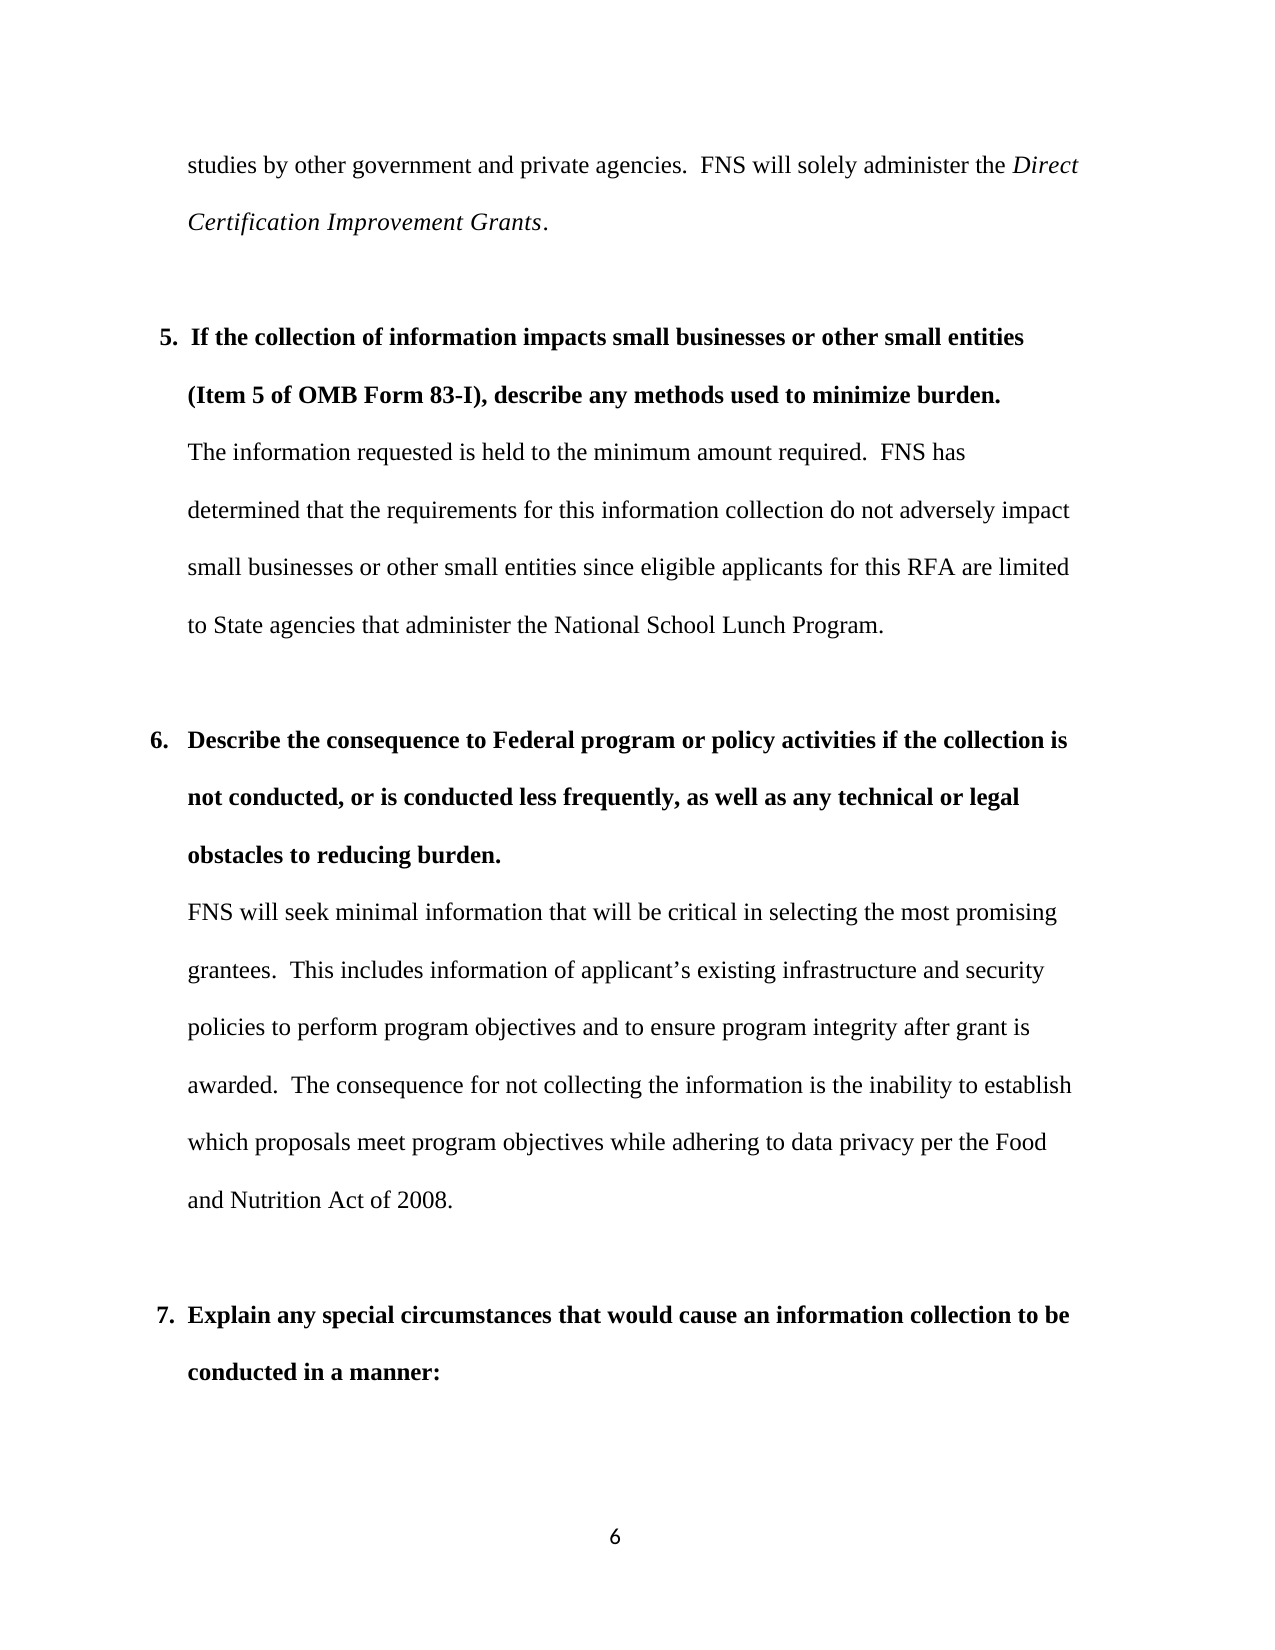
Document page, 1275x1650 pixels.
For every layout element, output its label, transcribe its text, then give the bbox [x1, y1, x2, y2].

text 5. If the collection of information impacts small businesses or other small entities (Item 5 of OMB Form 83-I), describe any methods used to minimize burden. [159, 322, 1080, 409]
text 7. Explain any special circumstances that would cause an information collection to be conducted in a manner: [150, 1300, 1080, 1386]
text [187, 150, 1080, 236]
text FNS will seek minimal information that will be critical in selecting the most promising grantees. This includes information of applicant’s existing infrastructure and security policies to perform program objectives and to ensure program integrity after grant is awarded. The consequence for not collecting the information is the inability to establish which proposals meet program objectives while adhering to data privacy per the Food and Nutrition Act of 2008. [187, 897, 1080, 1214]
text The information requested is held to the minimum amount required. FNS has determined that the requirements for this information collection do not adversely impact small businesses or other small entities since eligible applicants for this RFA are limited to State agencies that administer the National School Lunch Program. [187, 437, 1080, 639]
text 6. Describe the consequence to Federal program or policy activities if the collection is not conducted, or is conducted less frequently, as well as any technical or legal obstacles to reducing burden. [150, 725, 1080, 869]
